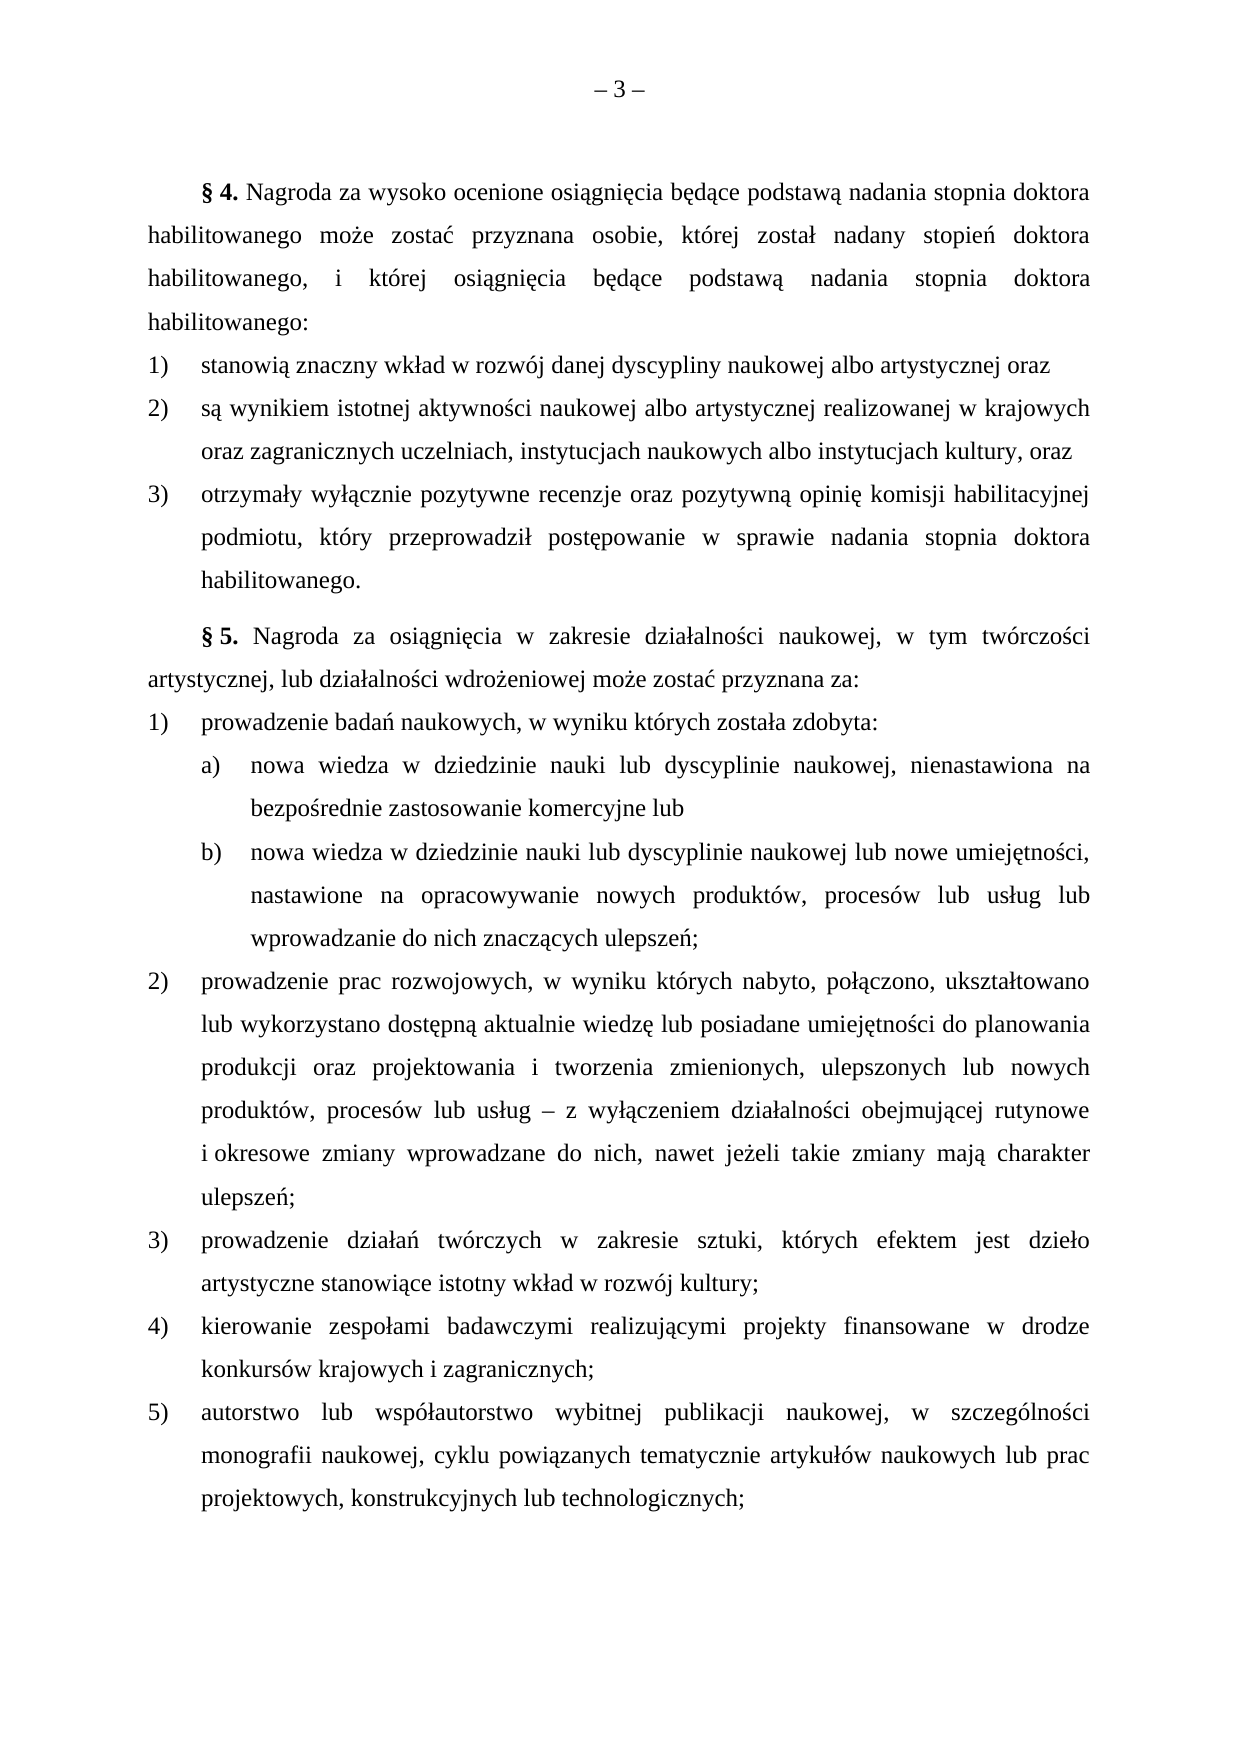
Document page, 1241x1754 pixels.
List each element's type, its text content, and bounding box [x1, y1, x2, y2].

text § 5. Nagroda za osiągnięcia w zakresie działalności naukowej, w tym twórczości artystycznej, lub działalności wdrożeniowej może zostać przyznana za: [148, 621, 1091, 693]
text b) nowa wiedza w dziedzinie nauki lub dyscyplinie naukowej lub nowe umiejętności, nastawione na opracowywanie nowych produktów, procesów lub usług lub wprowadzanie do nich znaczących ulepszeń; [201, 837, 1091, 952]
text 1) prowadzenie badań naukowych, w wyniku których została zdobyta: [148, 707, 1091, 736]
text 2) są wynikiem istotnej aktywności naukowej albo artystycznej realizowanej w krajowych oraz zagranicznych uczelniach, instytucjach naukowych albo instytucjach kultury, oraz [148, 393, 1091, 465]
text 1) stanowią znaczny wkład w rozwój danej dyscypliny naukowej albo artystycznej oraz [148, 350, 1091, 378]
text a) nowa wiedza w dziedzinie nauki lub dyscyplinie naukowej, nienastawiona na bezpośrednie zastosowanie komercyjne lub [201, 750, 1091, 822]
text 4) kierowanie zespołami badawczymi realizującymi projekty finansowane w drodze konkursów krajowych i zagranicznych; [148, 1311, 1091, 1383]
text 3) prowadzenie działań twórczych w zakresie sztuki, których efektem jest dzieło artystyczne stanowiące istotny wkład w rozwój kultury; [148, 1225, 1091, 1297]
text 2) prowadzenie prac rozwojowych, w wyniku których nabyto, połączono, ukształtowano lub wykorzystano dostępną aktualnie wiedzę lub posiadane umiejętności do planowania produkcji oraz projektowania i tworzenia zmienionych, ulepszonych lub nowych produktów, procesów lub usług – z wyłączeniem działalności obejmującej rutynowe i okresowe zmiany wprowadzane do nich, nawet jeżeli takie zmiany mają charakter ulepszeń; [148, 966, 1091, 1210]
text 5) autorstwo lub współautorstwo wybitnej publikacji naukowej, w szczególności monografii naukowej, cyklu powiązanych tematycznie artykułów naukowych lub prac projektowych, konstrukcyjnych lub technologicznych; [148, 1397, 1091, 1512]
text § 4. Nagroda za wysoko ocenione osiągnięcia będące podstawą nadania stopnia doktora habilitowanego może zostać przyznana osobie, której został nadany stopień doktora habilitowanego, i której osiągnięcia będące podstawą nadania stopnia doktora habilitowanego: [148, 177, 1091, 335]
text 3) otrzymały wyłącznie pozytywne recenzje oraz pozytywną opinię komisji habilitacyjnej podmiotu, który przeprowadził postępowanie w sprawie nadania stopnia doktora habilitowanego. [148, 479, 1091, 594]
